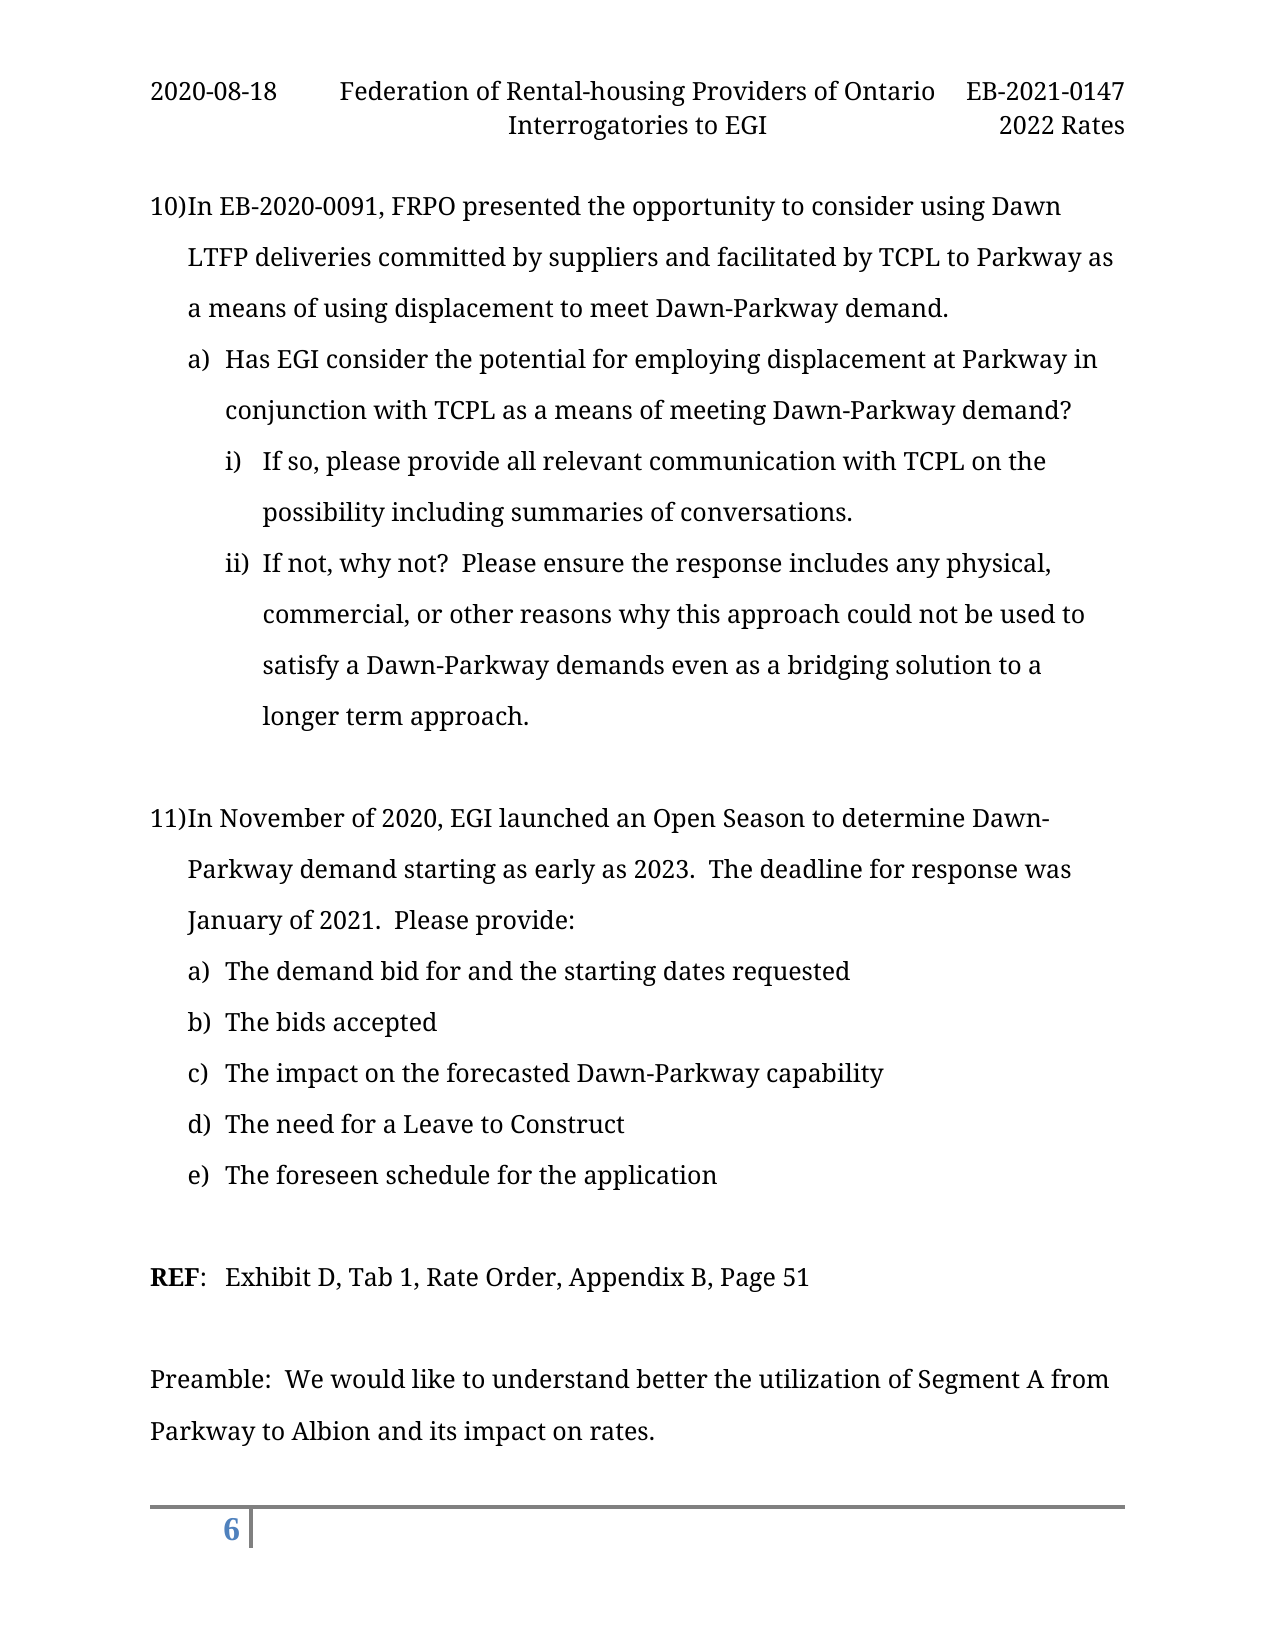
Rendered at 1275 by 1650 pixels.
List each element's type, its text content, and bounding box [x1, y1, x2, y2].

text Preamble: We would like to understand better the utilization of Segment A from Parkway to Albion and its impact on rates. [150, 1362, 1125, 1447]
list If not, why not? Please ensure the response includes any physical, commercial, or other reasons why this approach could not be used to satisfy a Dawn-Parkway demands even as a bridging solution to a longer term approach. [225, 545, 1125, 733]
text REF: Exhibit D, Tab 1, Rate Order, Appendix B, Page 51 [150, 1260, 1125, 1294]
list If so, please provide all relevant communication with TCPL on the possibility including summaries of conversations. [225, 443, 1125, 528]
list The impact on the forecasted Dawn-Parkway capability [187, 1056, 1125, 1090]
list The demand bid for and the starting dates requested [187, 954, 1125, 988]
list The need for a Leave to Construct [187, 1107, 1125, 1141]
list In EB-2020-0091, FRPO presented the opportunity to consider using Dawn LTFP deliveries committed by suppliers and facilitated by TCPL to Parkway as a means of using displacement to meet Dawn-Parkway demand. [150, 188, 1125, 324]
list In November of 2020, EGI launched an Open Season to determine Dawn-Parkway demand starting as early as 2023. The deadline for response was January of 2021. Please provide: [150, 801, 1125, 937]
list The bids accepted [187, 1005, 1125, 1039]
list Has EGI consider the potential for employing displacement at Parkway in conjunction with TCPL as a means of meeting Dawn-Parkway demand? [187, 341, 1125, 426]
list The foreseen schedule for the application [187, 1158, 1125, 1192]
